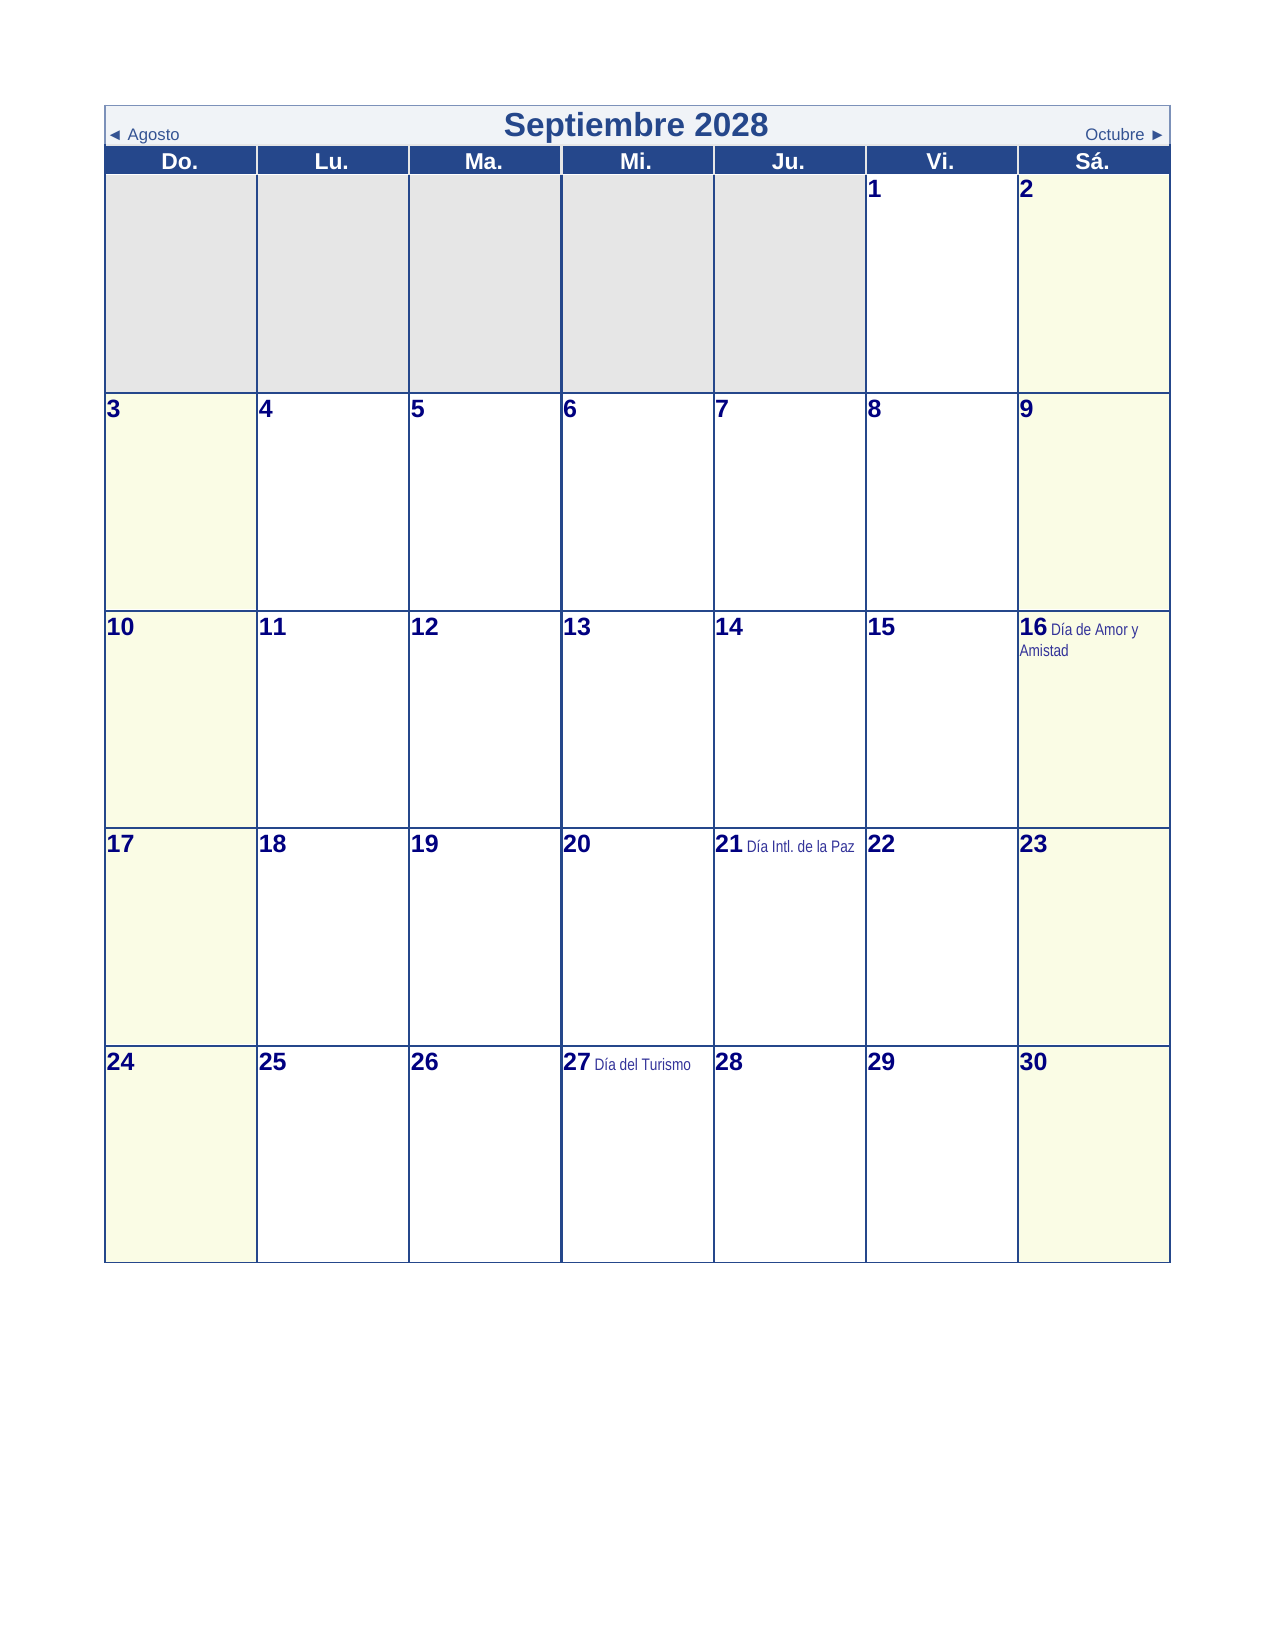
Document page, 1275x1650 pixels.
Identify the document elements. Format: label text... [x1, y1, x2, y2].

table_cell 20 [563, 829, 713, 1044]
table_cell 5 [410, 394, 560, 609]
table_cell Sá. [1019, 146, 1169, 174]
table_cell 4 [258, 394, 408, 609]
table_cell [410, 175, 560, 392]
table_cell [106, 175, 256, 392]
table_cell 22 [867, 829, 1017, 1044]
table_cell 3 [106, 394, 256, 609]
table_cell 10 [106, 612, 256, 827]
table_cell Mi. [563, 146, 713, 174]
table_cell [563, 175, 713, 392]
table_cell 25 [258, 1047, 408, 1262]
table_cell 27 Día del Turismo [563, 1047, 713, 1262]
table_cell 6 [563, 394, 713, 609]
table_cell 1 [867, 175, 1017, 392]
table_cell 19 [410, 829, 560, 1044]
table_cell 9 [1019, 394, 1169, 609]
table_cell 2 [1019, 175, 1169, 392]
table_header ◄ Agosto [106, 106, 257, 144]
table_cell 18 [258, 829, 408, 1044]
table_cell 13 [563, 612, 713, 827]
table_cell 29 [867, 1047, 1017, 1262]
table_cell [258, 175, 408, 392]
table_cell 23 [1019, 829, 1169, 1044]
table_cell [715, 175, 865, 392]
table_cell 14 [715, 612, 865, 827]
table_cell 7 [715, 394, 865, 609]
table_cell Do. [106, 146, 256, 174]
table_cell 21 Día Intl. de la Paz [715, 829, 865, 1044]
table_cell 16 Día de Amor y Amistad [1019, 612, 1169, 827]
table_cell 8 [867, 394, 1017, 609]
table_cell 24 [106, 1047, 256, 1262]
table_cell Lu. [258, 146, 408, 174]
table_cell Vi. [867, 146, 1017, 174]
table_cell 28 [715, 1047, 865, 1262]
table_header Octubre ► [1018, 106, 1169, 144]
table_cell Ma. [410, 146, 560, 174]
table_cell 11 [258, 612, 408, 827]
table_cell 12 [410, 612, 560, 827]
table_header Septiembre 2028 [257, 106, 1018, 144]
table_cell 17 [106, 829, 256, 1044]
table_cell Ju. [715, 146, 865, 174]
table_cell 15 [867, 612, 1017, 827]
table_cell 26 [410, 1047, 560, 1262]
table_cell 30 [1019, 1047, 1169, 1262]
